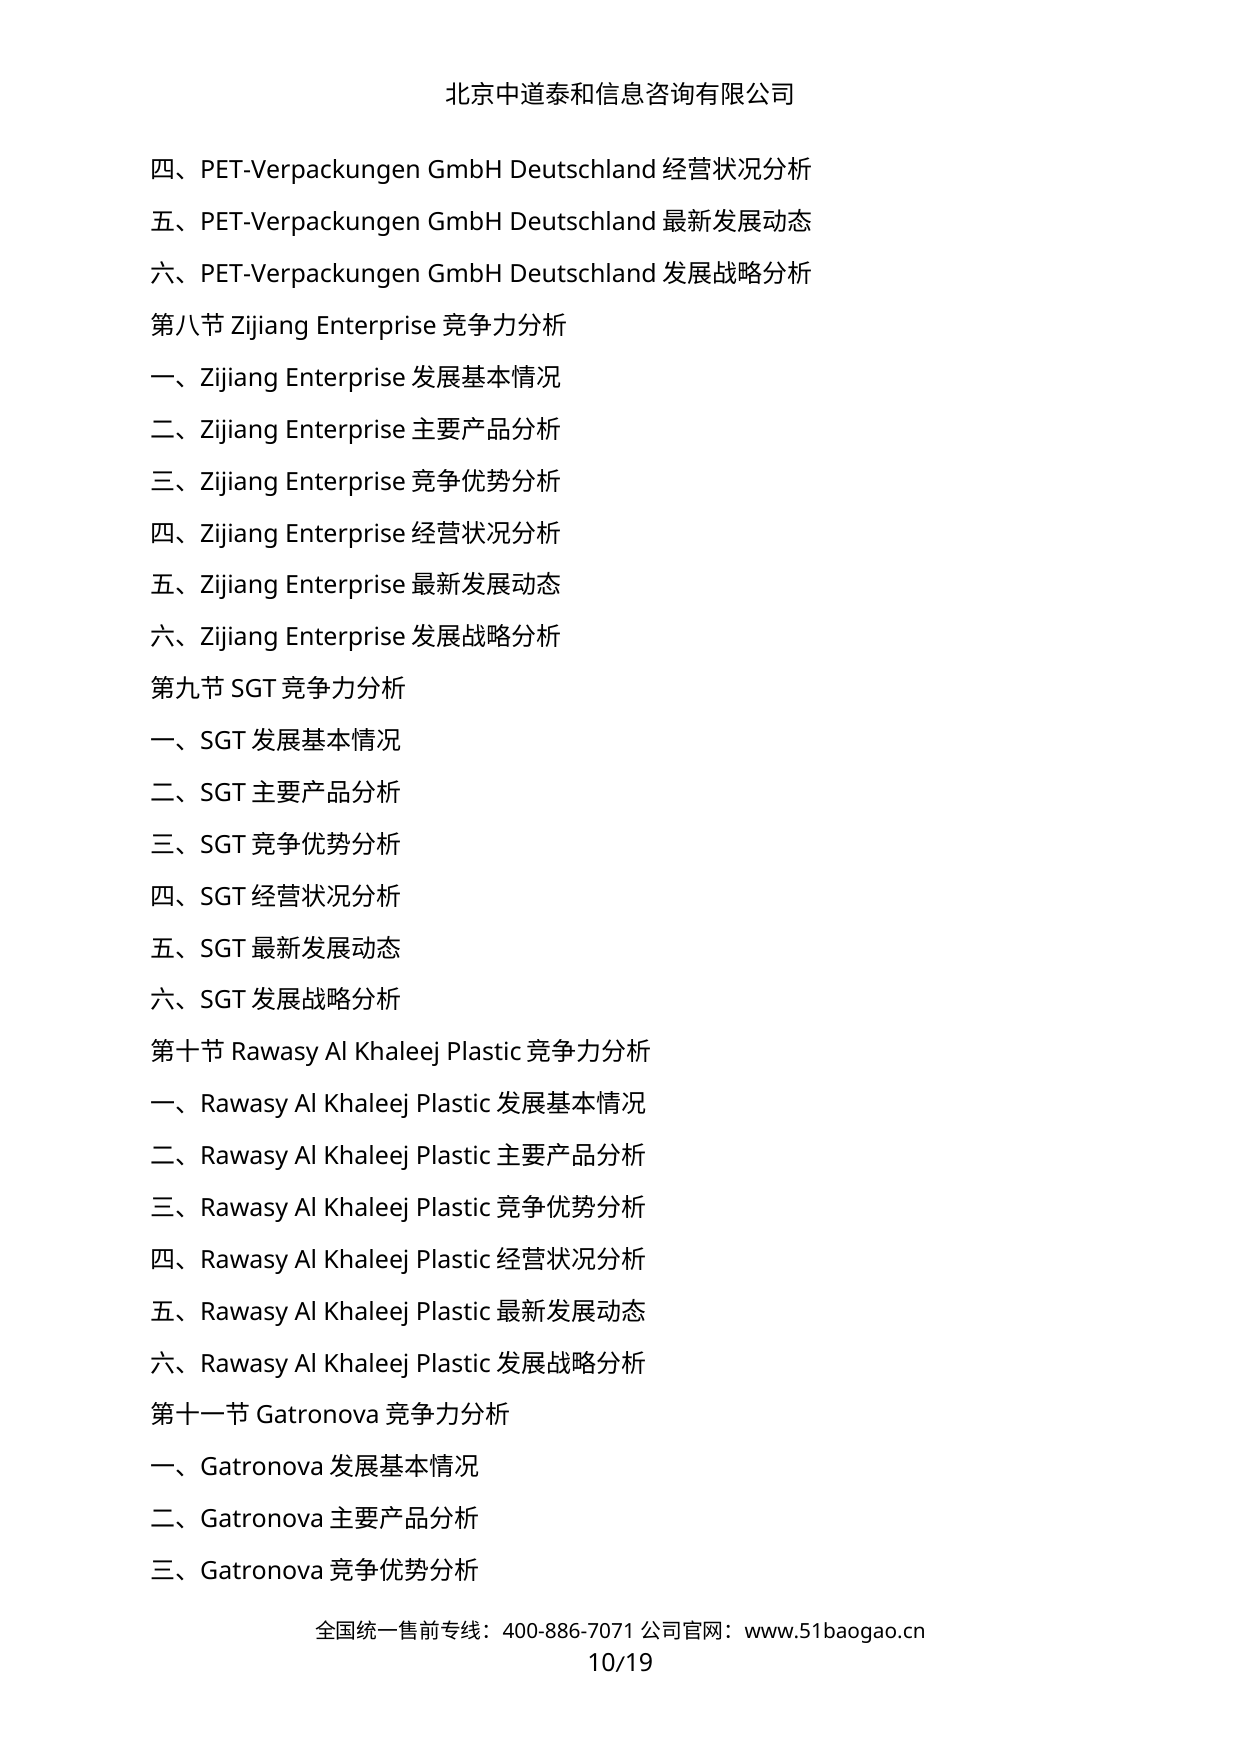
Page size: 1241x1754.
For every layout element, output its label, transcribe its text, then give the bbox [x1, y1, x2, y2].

text 四、SGT经营状况分析 [150, 876, 1090, 912]
text 六、Zijiang Enterprise发展战略分析 [150, 617, 1090, 653]
text 三、Rawasy Al Khaleej Plastic竞争优势分析 [150, 1187, 1090, 1224]
text 二、Zijiang Enterprise主要产品分析 [150, 409, 1090, 446]
text 六、Rawasy Al Khaleej Plastic发展战略分析 [150, 1343, 1090, 1379]
text 一、Gatronova发展基本情况 [150, 1447, 1090, 1483]
text 第八节 Zijiang Enterprise竞争力分析 [150, 306, 1090, 342]
text 第十一节 Gatronova竞争力分析 [150, 1395, 1090, 1431]
text 三、Gatronova竞争优势分析 [150, 1551, 1090, 1587]
text 一、Rawasy Al Khaleej Plastic发展基本情况 [150, 1084, 1090, 1120]
text 二、Rawasy Al Khaleej Plastic主要产品分析 [150, 1136, 1090, 1172]
text 五、Rawasy Al Khaleej Plastic最新发展动态 [150, 1291, 1090, 1327]
text 第九节 SGT竞争力分析 [150, 669, 1090, 705]
text 六、PET-Verpackungen GmbH Deutschland发展战略分析 [150, 254, 1090, 290]
text 一、Zijiang Enterprise发展基本情况 [150, 357, 1090, 394]
text 六、SGT发展战略分析 [150, 980, 1090, 1016]
text 二、SGT主要产品分析 [150, 772, 1090, 809]
text 三、SGT竞争优势分析 [150, 824, 1090, 861]
text 三、Zijiang Enterprise竞争优势分析 [150, 461, 1090, 497]
text 四、PET-Verpackungen GmbH Deutschland经营状况分析 [150, 150, 1090, 186]
text 一、SGT发展基本情况 [150, 721, 1090, 757]
text 第十节 Rawasy Al Khaleej Plastic竞争力分析 [150, 1032, 1090, 1068]
text 五、PET-Verpackungen GmbH Deutschland最新发展动态 [150, 202, 1090, 238]
text 二、Gatronova主要产品分析 [150, 1499, 1090, 1535]
text 四、Rawasy Al Khaleej Plastic经营状况分析 [150, 1239, 1090, 1276]
text 五、SGT最新发展动态 [150, 928, 1090, 964]
text 四、Zijiang Enterprise经营状况分析 [150, 513, 1090, 549]
text 五、Zijiang Enterprise最新发展动态 [150, 565, 1090, 601]
